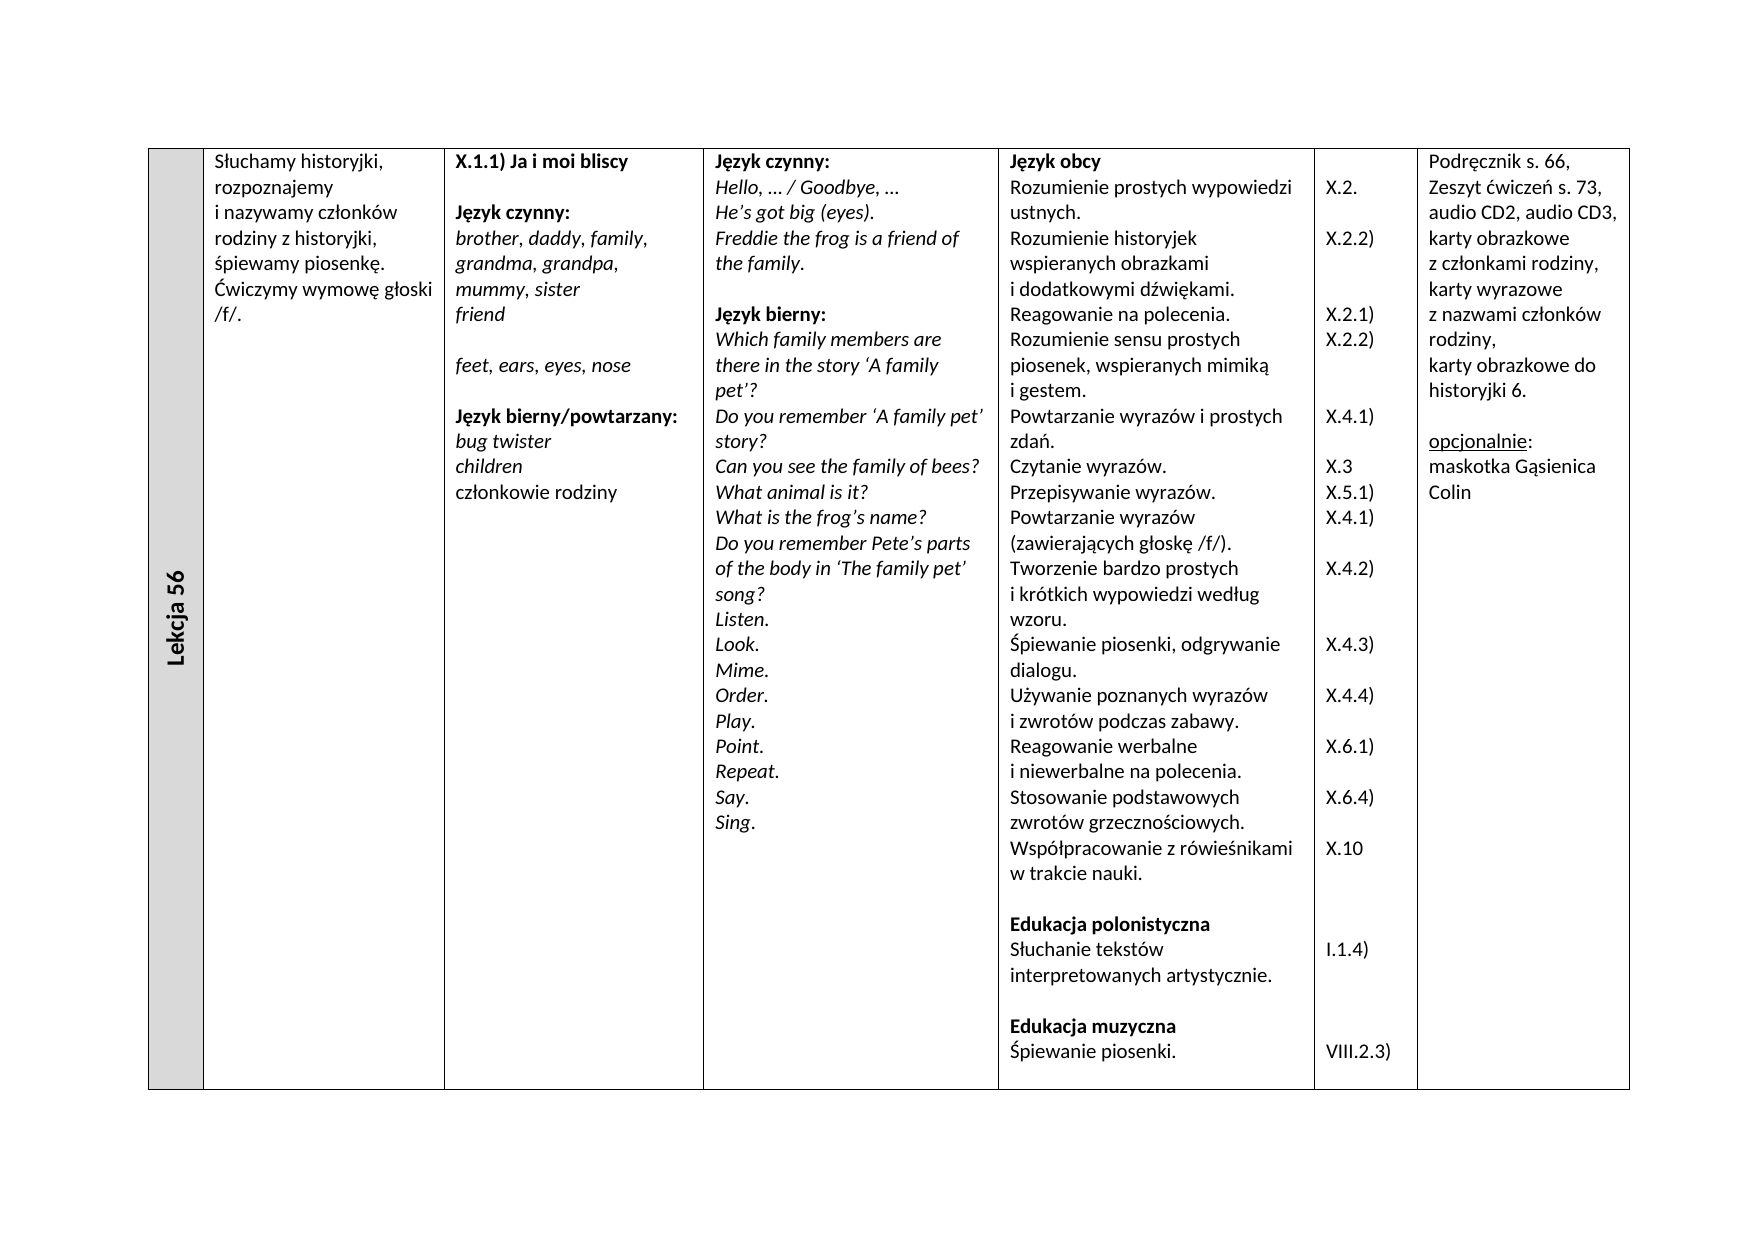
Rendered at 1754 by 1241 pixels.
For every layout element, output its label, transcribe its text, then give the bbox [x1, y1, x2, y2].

table_cell Lekcja 56 [149, 149, 203, 1089]
table_cell X.2. X.2.2) X.2.1) X.2.2) X.4.1) X.3 X.5.1) X.4.1) X.4.2) X.4.3) X.4.4) X.6.1) X.6.4) X.10 I.1.4) VIII.2.3) [1315, 149, 1417, 1089]
table_cell Podręcznik s. 66, Zeszyt ćwiczeń s. 73, audio CD2, audio CD3, karty obrazkowe z członkami rodziny, karty wyrazowe z nazwami członków rodziny, karty obrazkowe do historyjki 6. opcjonalnie: maskotka Gąsienica Colin [1418, 149, 1629, 1089]
table_cell Język czynny: Hello, … / Goodbye, … He’s got big (eyes). Freddie the frog is a friend of the family. Język bierny: Which family members are there in the story ‘A family pet’? Do you remember ‘A family pet’ story? Can you see the family of bees? What animal is it? What is the frog’s name? Do you remember Pete’s parts of the body in ‘The family pet’ song? Listen. Look. Mime. Order. Play. Point. Repeat. Say. Sing. [704, 149, 998, 1089]
table_cell Język obcy Rozumienie prostych wypowiedzi ustnych. Rozumienie historyjek wspieranych obrazkami i dodatkowymi dźwiękami. Reagowanie na polecenia. Rozumienie sensu prostych piosenek, wspieranych mimiką i gestem. Powtarzanie wyrazów i prostych zdań. Czytanie wyrazów. Przepisywanie wyrazów. Powtarzanie wyrazów (zawierających głoskę /f/). Tworzenie bardzo prostych i krótkich wypowiedzi według wzoru. Śpiewanie piosenki, odgrywanie dialogu. Używanie poznanych wyrazów i zwrotów podczas zabawy. Reagowanie werbalne i niewerbalne na polecenia. Stosowanie podstawowych zwrotów grzecznościowych. Współpracowanie z rówieśnikami w trakcie nauki. Edukacja polonistyczna Słuchanie tekstów interpretowanych artystycznie. Edukacja muzyczna Śpiewanie piosenki. [999, 149, 1314, 1089]
table_cell X.1.1) Ja i moi bliscy Język czynny: brother, daddy, family, grandma, grandpa, mummy, sister friend feet, ears, eyes, nose Język bierny/powtarzany: bug twister children członkowie rodziny [445, 149, 703, 1089]
table_cell Słuchamy historyjki, rozpoznajemy i nazywamy członków rodziny z historyjki, śpiewamy piosenkę. Ćwiczymy wymowę głoski /f/. [204, 149, 444, 1089]
